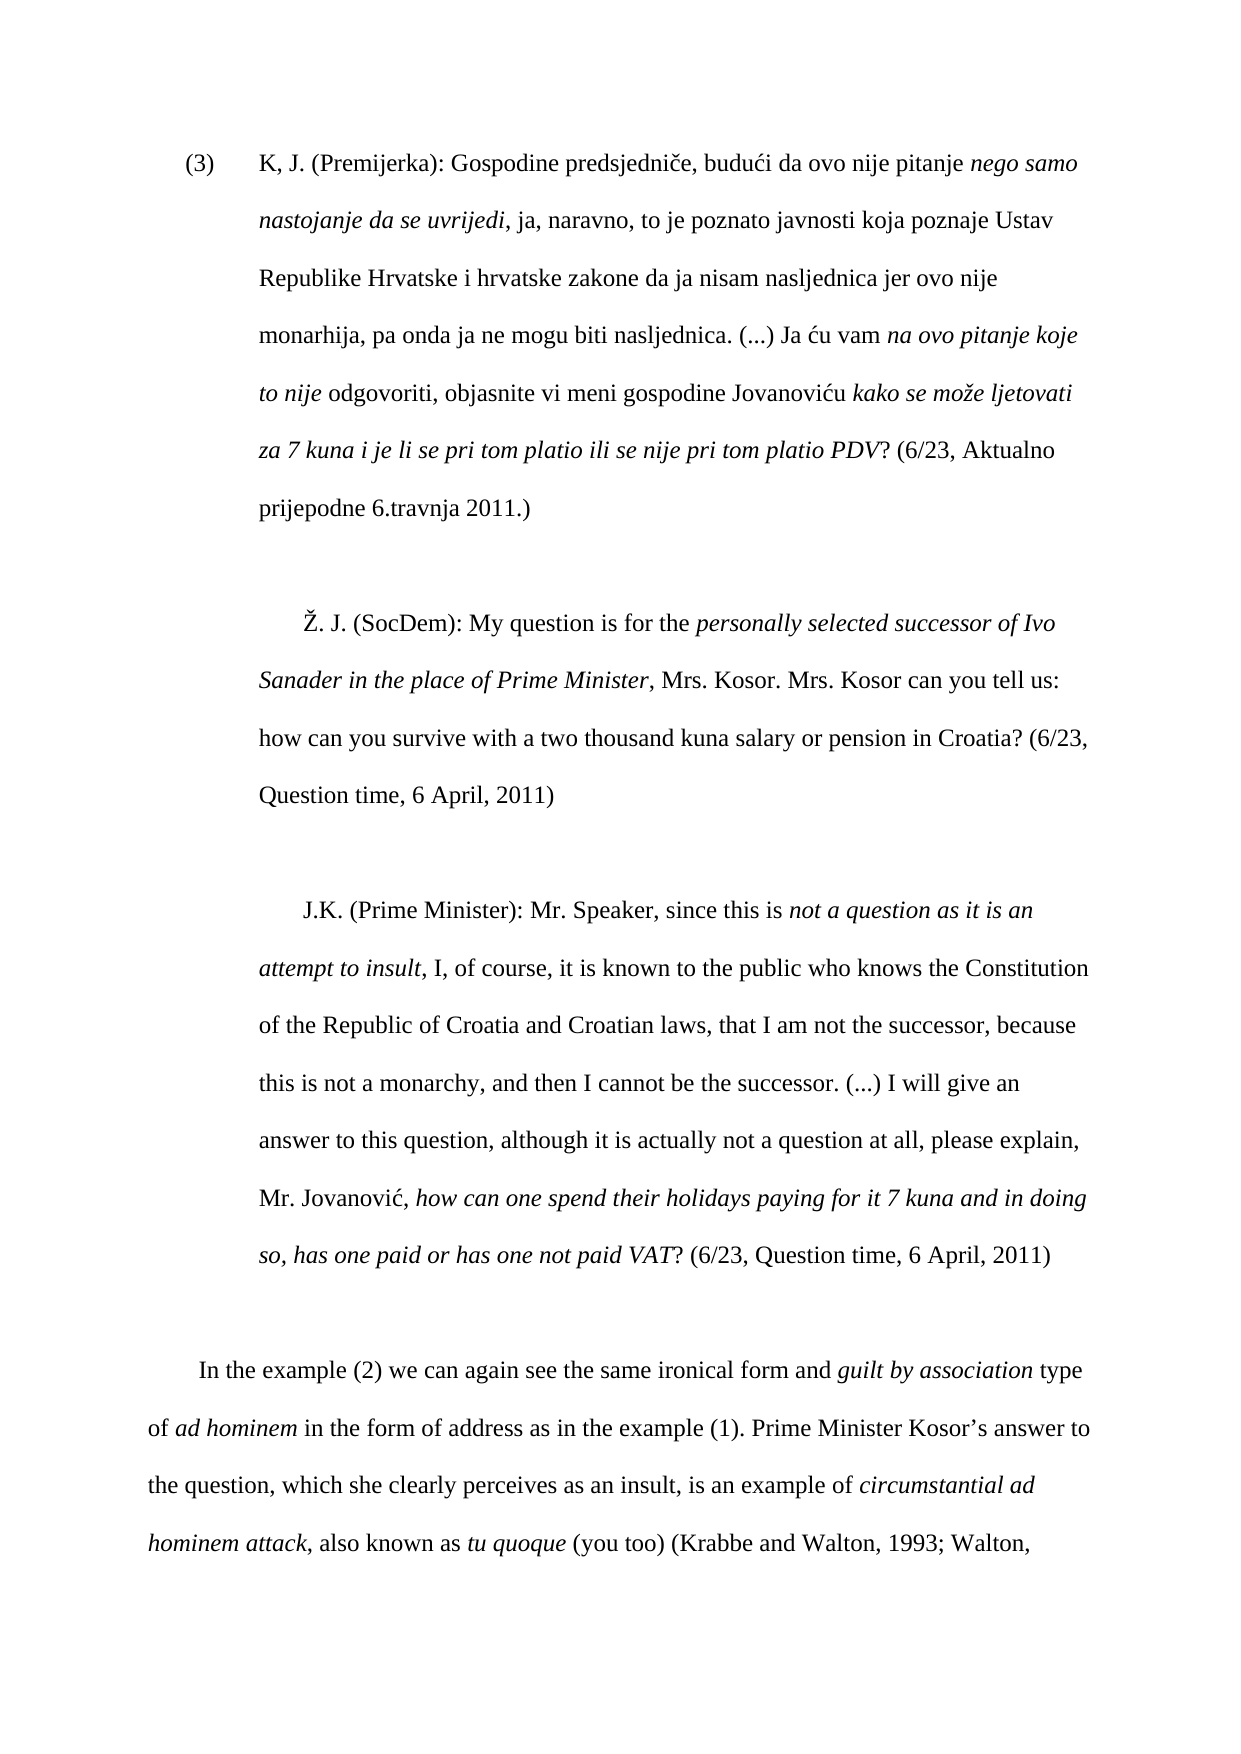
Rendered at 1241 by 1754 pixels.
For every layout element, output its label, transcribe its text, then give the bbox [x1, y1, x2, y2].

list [148, 1355, 1093, 1556]
list Ž. J. (SocDem): My question is for the personally selected successor of Ivo Sanader in the place of Prime Minister, Mrs. Kosor. Mrs. Kosor can you tell us: how can you survive with a two thousand kuna salary or pension in Croatia? (6/23, Question time, 6 April, 2011) [258, 608, 1093, 809]
list K, J. (Premijerka): Gospodine predsjedniče, budući da ovo nije pitanje nego samo nastojanje da se uvrijedi, ja, naravno, to je poznato javnosti koja poznaje Ustav Republike Hrvatske i hrvatske zakone da ja nisam nasljednica jer ovo nije monarhija, pa onda ja ne mogu biti nasljednica. (...) Ja ću vam na ovo pitanje koje to nije odgovoriti, objasnite vi meni gospodine Jovanoviću kako se može ljetovati za 7 kuna i je li se pri tom platio ili se nije pri tom platio PDV? (6/23, Aktualno prijepodne 6.travnja 2011.) [185, 148, 1093, 521]
list J.K. (Prime Minister): Mr. Speaker, since this is not a question as it is an attempt to insult, I, of course, it is known to the public who knows the Constitution of the Republic of Croatia and Croatian laws, that I am not the successor, because this is not a monarchy, and then I cannot be the successor. (...) I will give an answer to this question, although it is actually not a question at all, please explain, Mr. Jovanović, how can one spend their holidays paying for it 7 kuna and in doing so, has one paid or has one not paid VAT? (6/23, Question time, 6 April, 2011) [258, 895, 1093, 1269]
